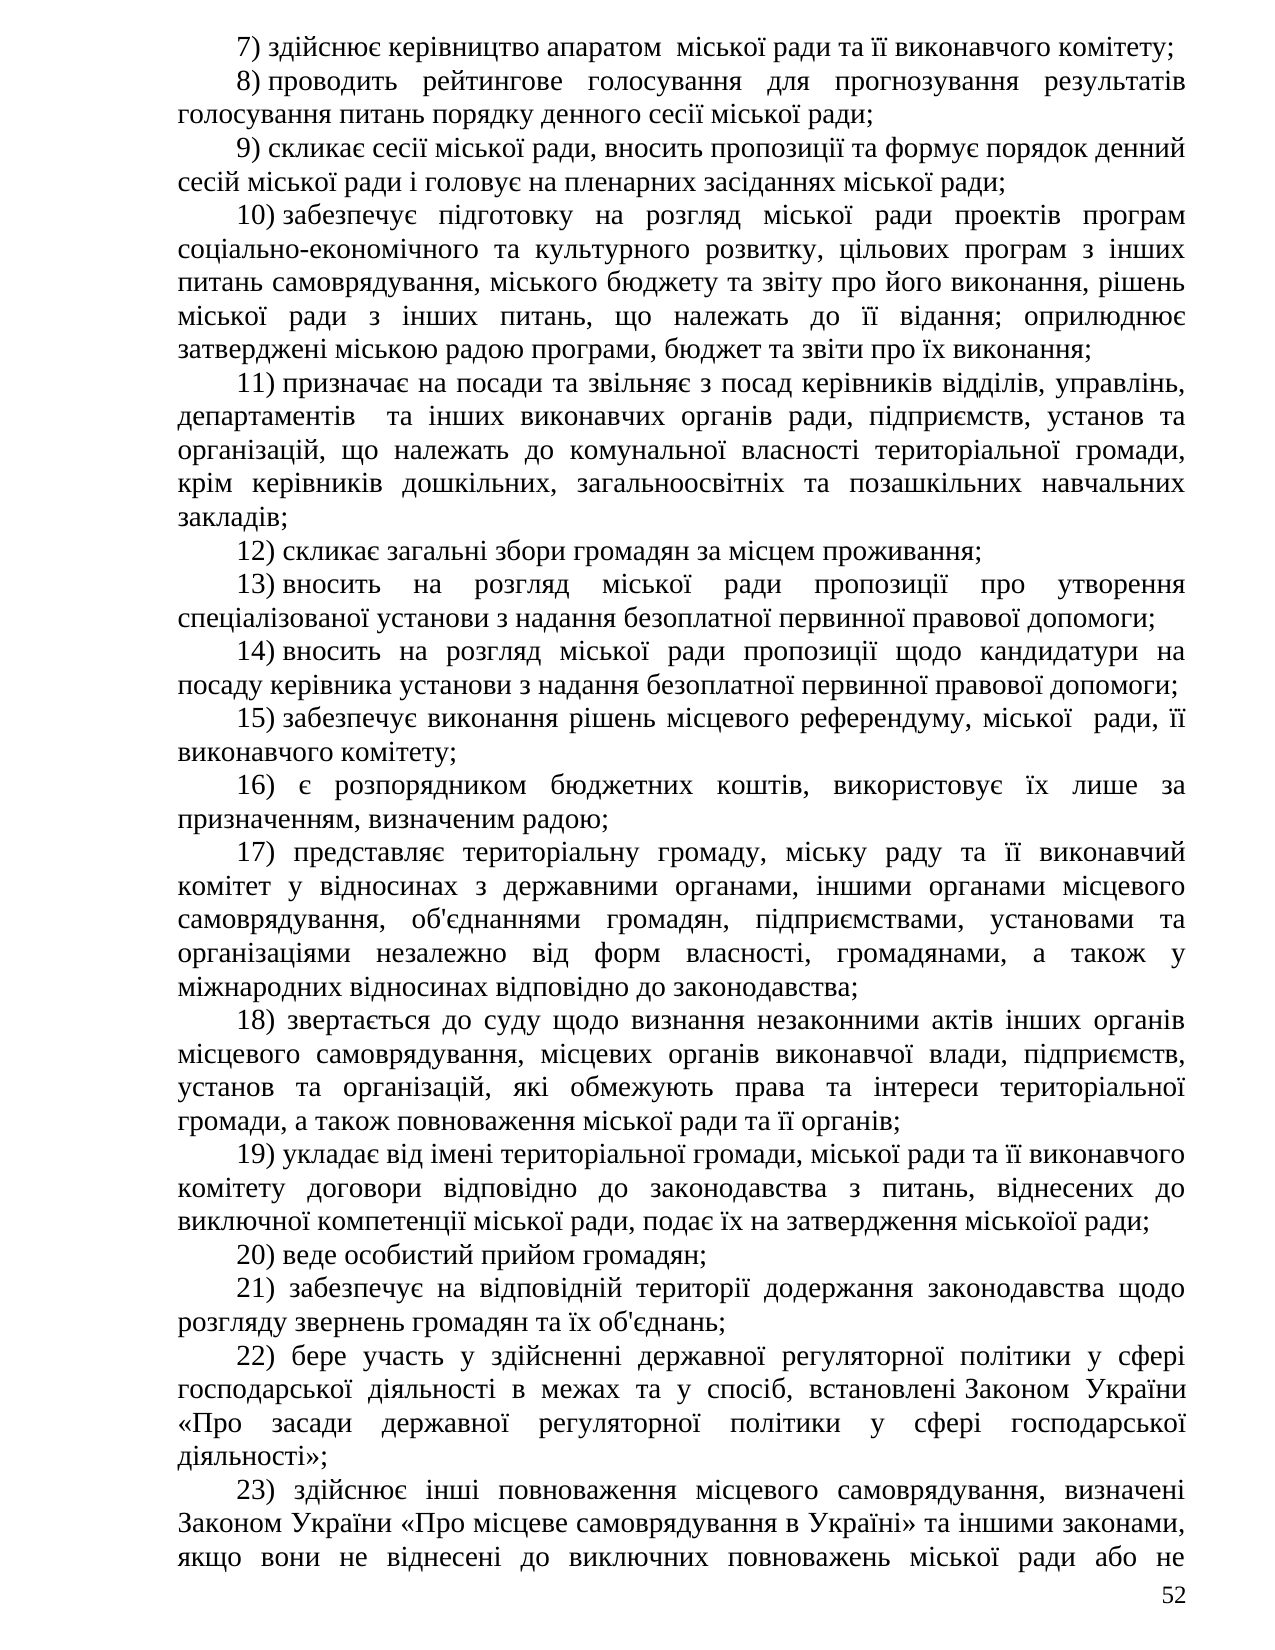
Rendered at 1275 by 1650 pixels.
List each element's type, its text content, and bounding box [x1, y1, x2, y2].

text 17) представляє територіальну громаду, міську раду та її виконавчий комітет у відносинах з державними органами, іншими органами місцевого самоврядування, об'єднаннями громадян, підприємствами, установами та організаціями незалежно від форм власності, громадянами, а також у міжнародних відносинах відповідно до законодавства; [177, 834, 1186, 1002]
text 19) укладає від імені територіальної громади, міської ради та її виконавчого комітету договори відповідно до законодавства з питань, віднесених до виключної компетенції міської ради, подає їх на затвердження міськоїої ради; [177, 1136, 1186, 1237]
text 13) вносить на розгляд міської ради пропозиції про утворення спеціалізованої установи з надання безоплатної первинної правової допомоги; [177, 566, 1186, 633]
text 9) скликає сесії міської ради, вносить пропозиції та формує порядок денний сесій міської ради і головує на пленарних засіданнях міської ради; [177, 130, 1186, 197]
text 12) скликає загальні збори громадян за місцем проживання; [177, 533, 1186, 566]
text 22) бере участь у здійсненні державної регуляторної політики у сфері господарської діяльності в межах та у спосіб, встановлені Законом України «Про засади державної регуляторної політики у сфері господарської діяльності»; [177, 1338, 1186, 1472]
text 7) здійснює керівництво апаратом міської ради та її виконавчого комітету; [177, 29, 1186, 63]
text 15) забезпечує виконання рішень місцевого референдуму, міської ради, її виконавчого комітету; [177, 700, 1186, 767]
text 14) вносить на розгляд міської ради пропозиції щодо кандидатури на посаду керівника установи з надання безоплатної первинної правової допомоги; [177, 633, 1186, 700]
text 10) забезпечує підготовку на розгляд міської ради проектів програм соціально-економічного та культурного розвитку, цільових програм з інших питань самоврядування, міського бюджету та звіту про його виконання, рішень міської ради з інших питань, що належать до її відання; оприлюднює затверджені міською радою програми, бюджет та звіти про їх виконання; [177, 197, 1186, 365]
text 16) є розпорядником бюджетних коштів, використовує їх лише за призначенням, визначеним радою; [177, 767, 1186, 834]
text 18) звертається до суду щодо визнання незаконними актів інших органів місцевого самоврядування, місцевих органів виконавчої влади, підприємств, установ та організацій, які обмежують права та інтереси територіальної громади, а також повноваження міської ради та її органів; [177, 1002, 1186, 1136]
text 11) призначає на посади та звільняє з посад керівників відділів, управлінь, департаментів та інших виконавчих органів ради, підприємств, установ та організацій, що належать до комунальної власності територіальної громади, крім керівників дошкільних, загальноосвітніх та позашкільних навчальних закладів; [177, 365, 1186, 533]
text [177, 1472, 1186, 1572]
text 8) проводить рейтингове голосування для прогнозування результатів голосування питань порядку денного сесії міської ради; [177, 63, 1186, 130]
text 20) веде особистий прийом громадян; [177, 1237, 1186, 1271]
text 21) забезпечує на відповідній території додержання законодавства щодо розгляду звернень громадян та їх об'єднань; [177, 1271, 1186, 1338]
